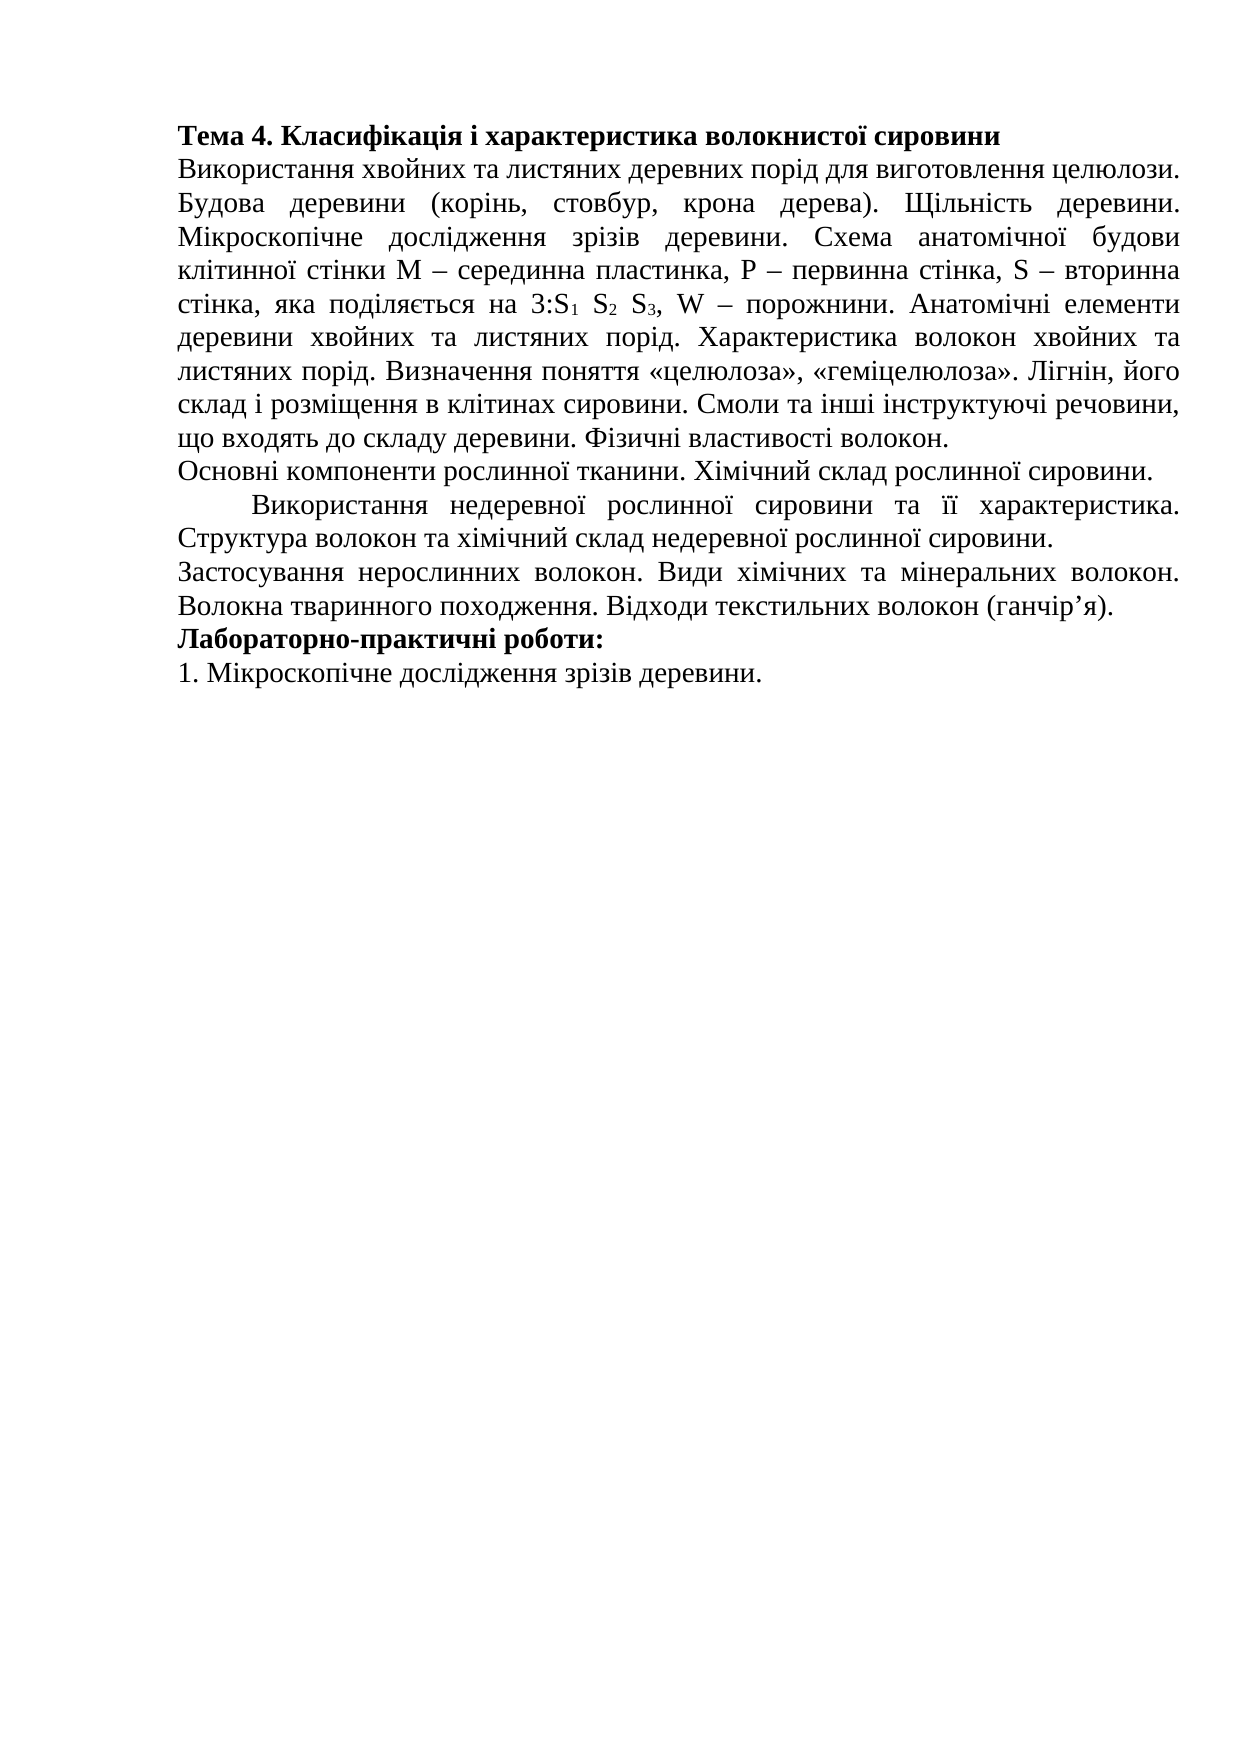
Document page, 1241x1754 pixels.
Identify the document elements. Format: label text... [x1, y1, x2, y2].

text Основні компоненти рослинної тканини. Хімічний склад рослинної сировини. [177, 453, 1181, 487]
text Тема 4. Класифікація і характеристика волокнистої сировини [177, 118, 1181, 152]
text Застосування нерослинних волокон. Види хімічних та мінеральних волокон. Волокна тваринного походження. Відходи текстильних волокон (ганчір’я). [177, 554, 1181, 621]
text Лабораторно-практичні роботи: [177, 621, 1181, 655]
text 1. Мікроскопічне дослідження зрізів деревини. [177, 655, 1181, 688]
text Використання хвойних та листяних деревних порід для виготовлення целюлози. Будова деревини (корінь, стовбур, крона дерева). Щільність деревини. Мікроскопічне дослідження зрізів деревини. Схема анатомічної будови клітинної стінки М – серединна пластинка, Р – первинна стінка, S – вторинна стінка, яка поділяється на 3:S1 S2 S3, W – порожнини. Анатомічні елементи деревини хвойних та листяних порід. Характеристика волокон хвойних та листяних порід. Визначення поняття «целюлоза», «геміцелюлоза». Лігнін, його склад і розміщення в клітинах сировини. Смоли та інші інструктуючі речовини, що входять до складу деревини. Фізичні властивості волокон. [177, 152, 1181, 453]
text Використання недеревної рослинної сировини та її характеристика. Структура волокон та хімічний склад недеревної рослинної сировини. [177, 487, 1181, 554]
